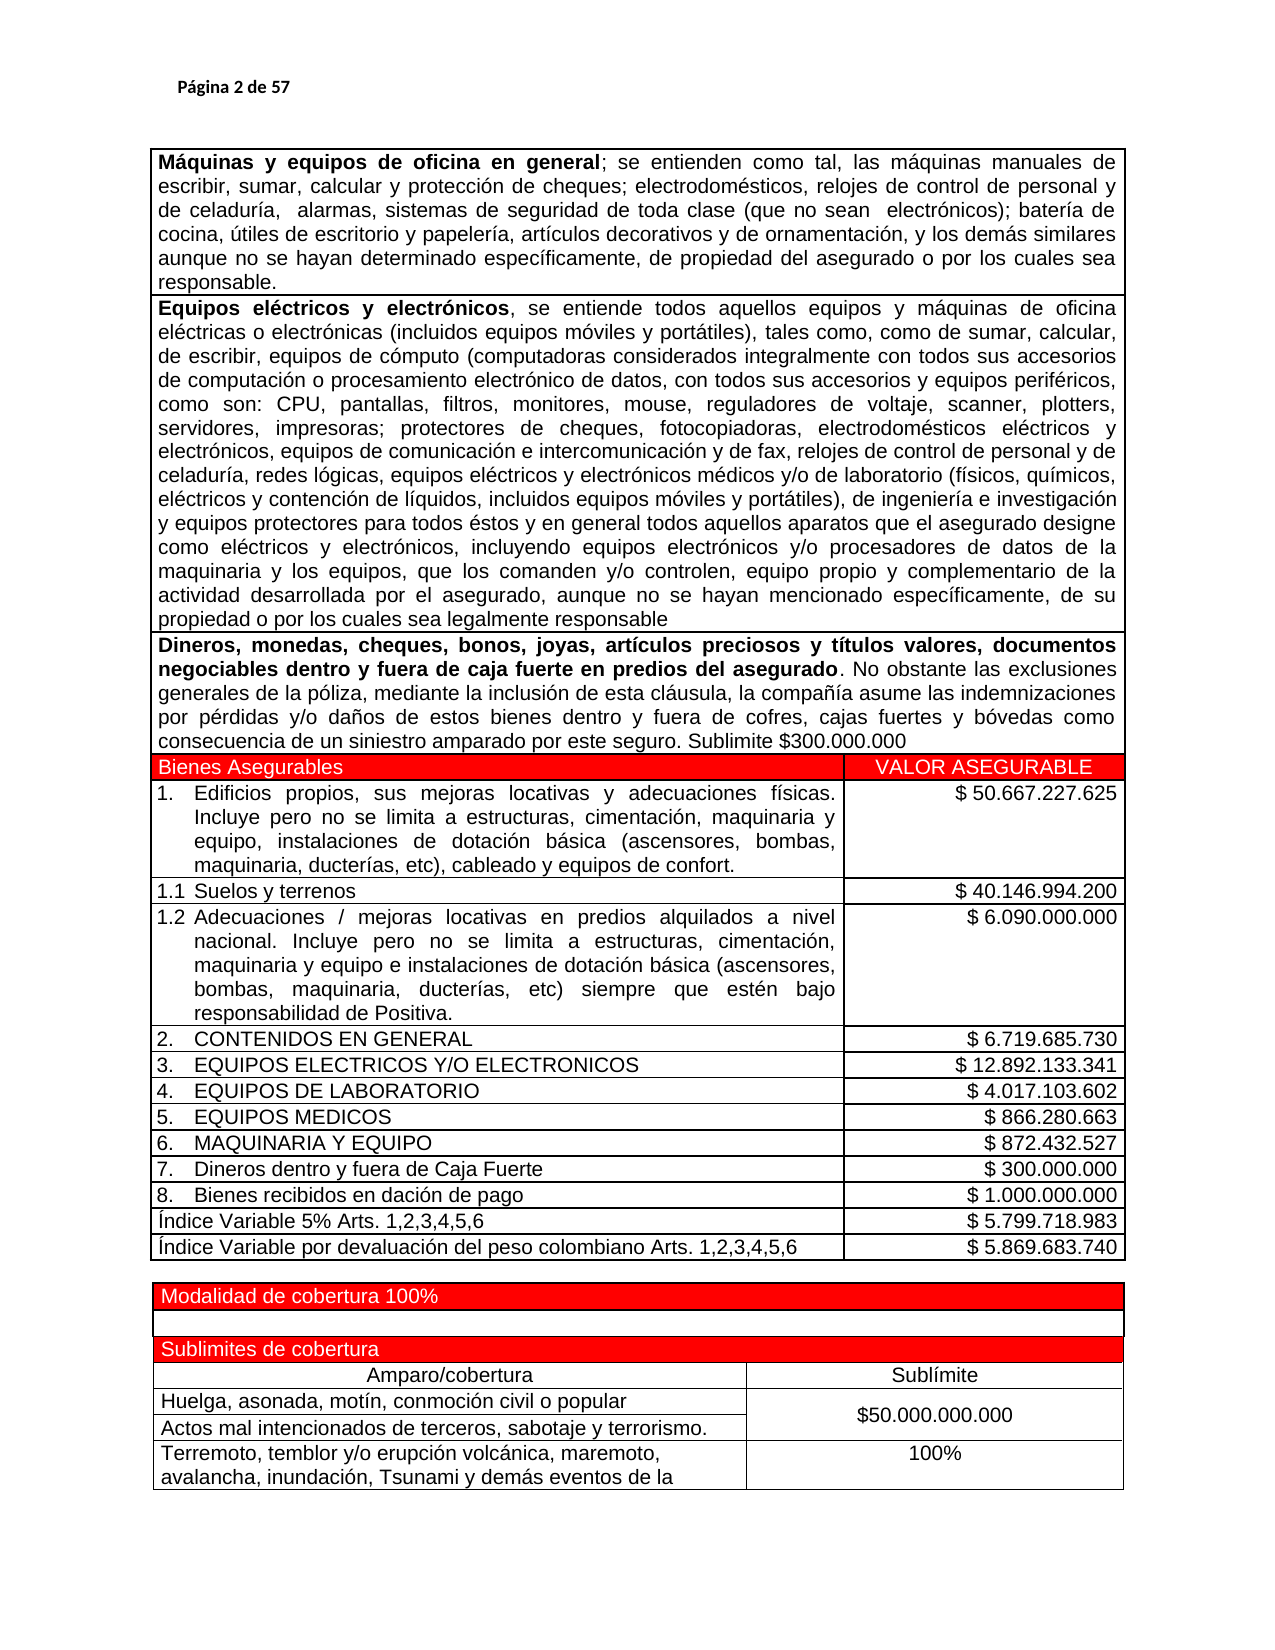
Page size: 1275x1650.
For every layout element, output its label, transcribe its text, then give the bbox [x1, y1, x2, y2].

table_cell Sublimites de cobertura [154, 1336, 1123, 1362]
table_cell Máquinas y equipos de oficina en general; se entienden como tal, las máquinas manuales de escribir, sumar, calcular y protección de cheques; electrodomésticos, relojes de control de personal y de celaduría, alarmas, sistemas de seguridad de toda clase (que no sean electrónicos); batería de cocina, útiles de escritorio y papelería, artículos decorativos y de ornamentación, y los demás similares aunque no se hayan determinado específicamente, de propiedad del asegurado o por los cuales sea responsable. [152, 150, 1124, 293]
table_cell $ 4.017.103.602 [845, 1079, 1124, 1103]
table_cell EQUIPOS MEDICOS [152, 1104, 843, 1129]
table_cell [154, 1441, 746, 1489]
table_cell Dineros dentro y fuera de Caja Fuerte [152, 1157, 843, 1181]
table_cell $ 300.000.000 [845, 1157, 1124, 1181]
table_cell $ 1.000.000.000 [845, 1183, 1124, 1207]
table_cell Suelos y terrenos [152, 878, 843, 903]
table_cell $ 50.667.227.625 [845, 781, 1124, 877]
table_cell $ 5.869.683.740 [845, 1235, 1124, 1259]
table_cell Sublímite [747, 1362, 1123, 1388]
table_cell Actos mal intencionados de terceros, sabotaje y terrorismo. [154, 1415, 746, 1440]
table_cell $ 872.432.527 [845, 1131, 1124, 1155]
table_cell Índice Variable 5% Arts. 1,2,3,4,5,6 [152, 1209, 843, 1233]
table_cell $ 6.719.685.730 [845, 1027, 1124, 1051]
table_cell Índice Variable por devaluación del peso colombiano Arts. 1,2,3,4,5,6 [152, 1235, 843, 1259]
table_cell Huelga, asonada, motín, conmoción civil o popular [154, 1389, 746, 1414]
table_cell 100% [747, 1440, 1123, 1489]
table_cell $ 5.799.718.983 [845, 1209, 1124, 1233]
table_cell Bienes Asegurables [152, 755, 843, 779]
table_cell EQUIPOS DE LABORATORIO [152, 1078, 843, 1103]
table_cell Dineros, monedas, cheques, bonos, joyas, artículos preciosos y títulos valores, documentos negociables dentro y fuera de caja fuerte en predios del asegurado. No obstante las exclusiones generales de la póliza, mediante la inclusión de esta cláusula, la compañía asume las indemnizaciones por pérdidas y/o daños de estos bienes dentro y fuera de cofres, cajas fuertes y bóvedas como consecuencia de un siniestro amparado por este seguro. Sublimite $300.000.000 [152, 633, 1124, 753]
table_cell EQUIPOS ELECTRICOS Y/O ELECTRONICOS [152, 1052, 843, 1077]
table_cell Bienes recibidos en dación de pago [152, 1183, 843, 1207]
table_header Modalidad de cobertura 100% [154, 1284, 1123, 1309]
table_cell Amparo/cobertura [154, 1363, 746, 1388]
table_cell Equipos eléctricos y electrónicos, se entiende todos aquellos equipos y máquinas de oficina eléctricas o electrónicas (incluidos equipos móviles y portátiles), tales como, como de sumar, calcular, de escribir, equipos de cómputo (computadoras considerados integralmente con todos sus accesorios de computación o procesamiento electrónico de datos, con todos sus accesorios y equipos periféricos, como son: CPU, pantallas, filtros, monitores, mouse, reguladores de voltaje, scanner, plotters, servidores, impresoras; protectores de cheques, fotocopiadoras, electrodomésticos eléctricos y electrónicos, equipos de comunicación e intercomunicación y de fax, relojes de control de personal y de celaduría, redes lógicas, equipos eléctricos y electrónicos médicos y/o de laboratorio (físicos, químicos, eléctricos y contención de líquidos, incluidos equipos móviles y portátiles), de ingeniería e investigación y equipos protectores para todos éstos y en general todos aquellos aparatos que el asegurado designe como eléctricos y electrónicos, incluyendo equipos electrónicos y/o procesadores de datos de la maquinaria y los equipos, que los comanden y/o controlen, equipo propio y complementario de la actividad desarrollada por el asegurado, aunque no se hayan mencionado específicamente, de su propiedad o por los cuales sea legalmente responsable [152, 296, 1124, 631]
table_cell $ 40.146.994.200 [845, 879, 1124, 903]
table_cell VALOR ASEGURABLE [845, 755, 1124, 779]
table_cell Adecuaciones / mejoras locativas en predios alquilados a nivel nacional. Incluye pero no se limita a estructuras, cimentación, maquinaria y equipo e instalaciones de dotación básica (ascensores, bombas, maquinaria, ducterías, etc) siempre que estén bajo responsabilidad de Positiva. [152, 904, 843, 1025]
table_cell $50.000.000.000 [747, 1388, 1123, 1440]
table_cell CONTENIDOS EN GENERAL [152, 1026, 843, 1051]
table_cell $ 12.892.133.341 [845, 1053, 1124, 1077]
table_cell MAQUINARIA Y EQUIPO [152, 1131, 843, 1155]
table_cell $ 866.280.663 [845, 1105, 1124, 1129]
table_cell [154, 1311, 1123, 1336]
table_cell $ 6.090.000.000 [845, 905, 1124, 1025]
table_cell Edificios propios, sus mejoras locativas y adecuaciones físicas. Incluye pero no se limita a estructuras, cimentación, maquinaria y equipo, instalaciones de dotación básica (ascensores, bombas, maquinaria, ducterías, etc), cableado y equipos de confort. [152, 781, 843, 877]
